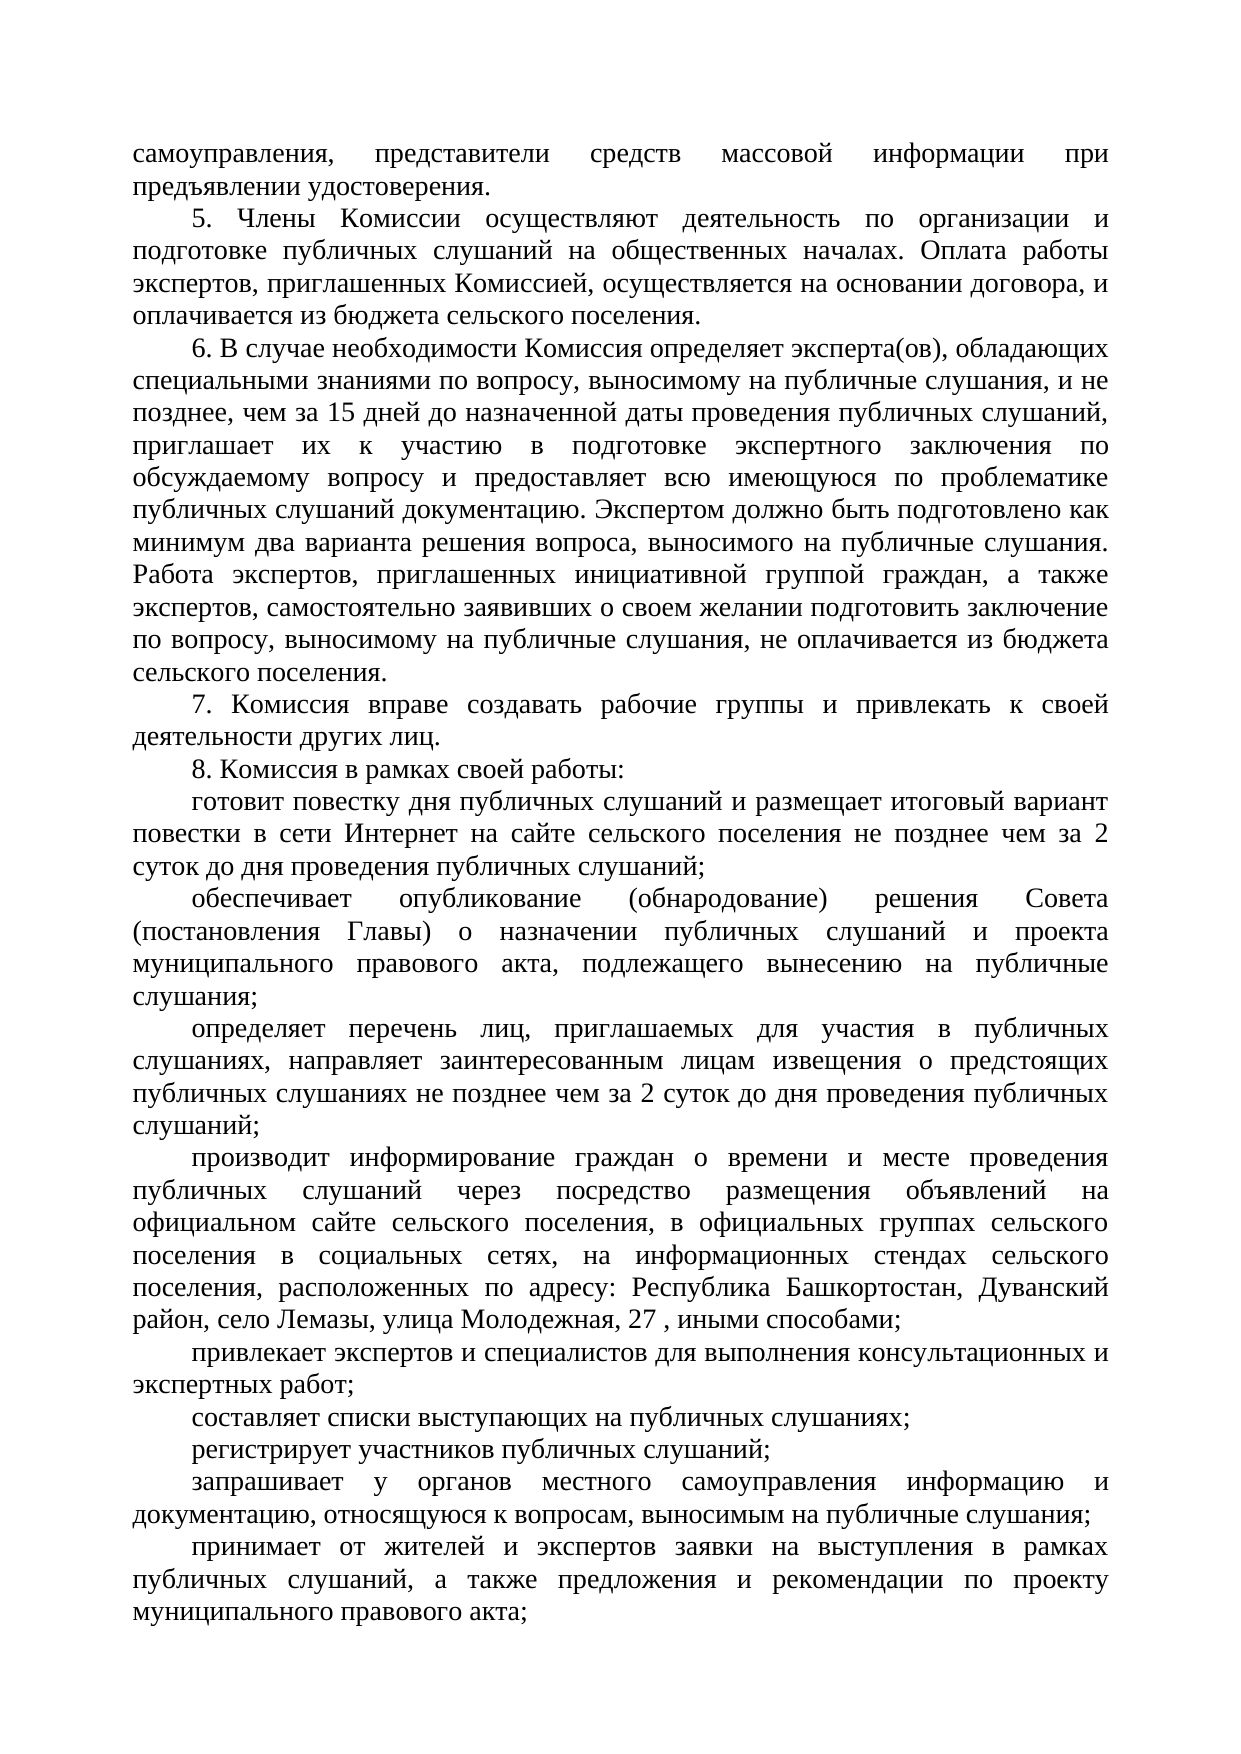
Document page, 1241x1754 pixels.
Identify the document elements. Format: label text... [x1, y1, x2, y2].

list производит информирование граждан о времени и месте проведения публичных слушаний через посредство размещения объявлений на официальном сайте сельского поселения, в официальных группах сельского поселения в социальных сетях, на информационных стендах сельского поселения, расположенных по адресу: Республика Башкортостан, Дуванский район, село Лемазы, улица Молодежная, 27 , иными способами; [132, 1141, 1110, 1335]
list обеспечивает опубликование (обнародование) решения Совета (постановления Главы) о назначении публичных слушаний и проекта муниципального правового акта, подлежащего вынесению на публичные слушания; [132, 881, 1110, 1011]
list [132, 136, 1110, 201]
list определяет перечень лиц, приглашаемых для участия в публичных слушаниях, направляет заинтересованным лицам извещения о предстоящих публичных слушаниях не позднее чем за 2 суток до дня проведения публичных слушаний; [132, 1011, 1110, 1141]
list 7. Комиссия вправе создавать рабочие группы и привлекать к своей деятельности других лиц. [132, 687, 1110, 752]
list запрашивает у органов местного самоуправления информацию и документацию, относящуюся к вопросам, выносимым на публичные слушания; [132, 1464, 1110, 1529]
list регистрирует участников публичных слушаний; [132, 1432, 1110, 1464]
list готовит повестку дня публичных слушаний и размещает итоговый вариант повестки в сети Интернет на сайте сельского поселения не позднее чем за 2 суток до дня проведения публичных слушаний; [132, 784, 1110, 881]
list принимает от жителей и экспертов заявки на выступления в рамках публичных слушаний, а также предложения и рекомендации по проекту муниципального правового акта; [132, 1529, 1110, 1626]
list 8. Комиссия в рамках своей работы: [132, 752, 1110, 784]
list 5. Члены Комиссии осуществляют деятельность по организации и подготовке публичных слушаний на общественных началах. Оплата работы экспертов, приглашенных Комиссией, осуществляется на основании договора, и оплачивается из бюджета сельского поселения. [132, 201, 1110, 331]
list привлекает экспертов и специалистов для выполнения консультационных и экспертных работ; [132, 1335, 1110, 1400]
list составляет списки выступающих на публичных слушаниях; [132, 1400, 1110, 1432]
list 6. В случае необходимости Комиссия определяет эксперта(ов), обладающих специальными знаниями по вопросу, выносимому на публичные слушания, и не позднее, чем за 15 дней до назначенной даты проведения публичных слушаний, приглашает их к участию в подготовке экспертного заключения по обсуждаемому вопросу и предоставляет всю имеющуюся по проблематике публичных слушаний документацию. Экспертом должно быть подготовлено как минимум два варианта решения вопроса, выносимого на публичные слушания. Работа экспертов, приглашенных инициативной группой граждан, а также экспертов, самостоятельно заявивших о своем желании подготовить заключение по вопросу, выносимому на публичные слушания, не оплачивается из бюджета сельского поселения. [132, 331, 1110, 687]
